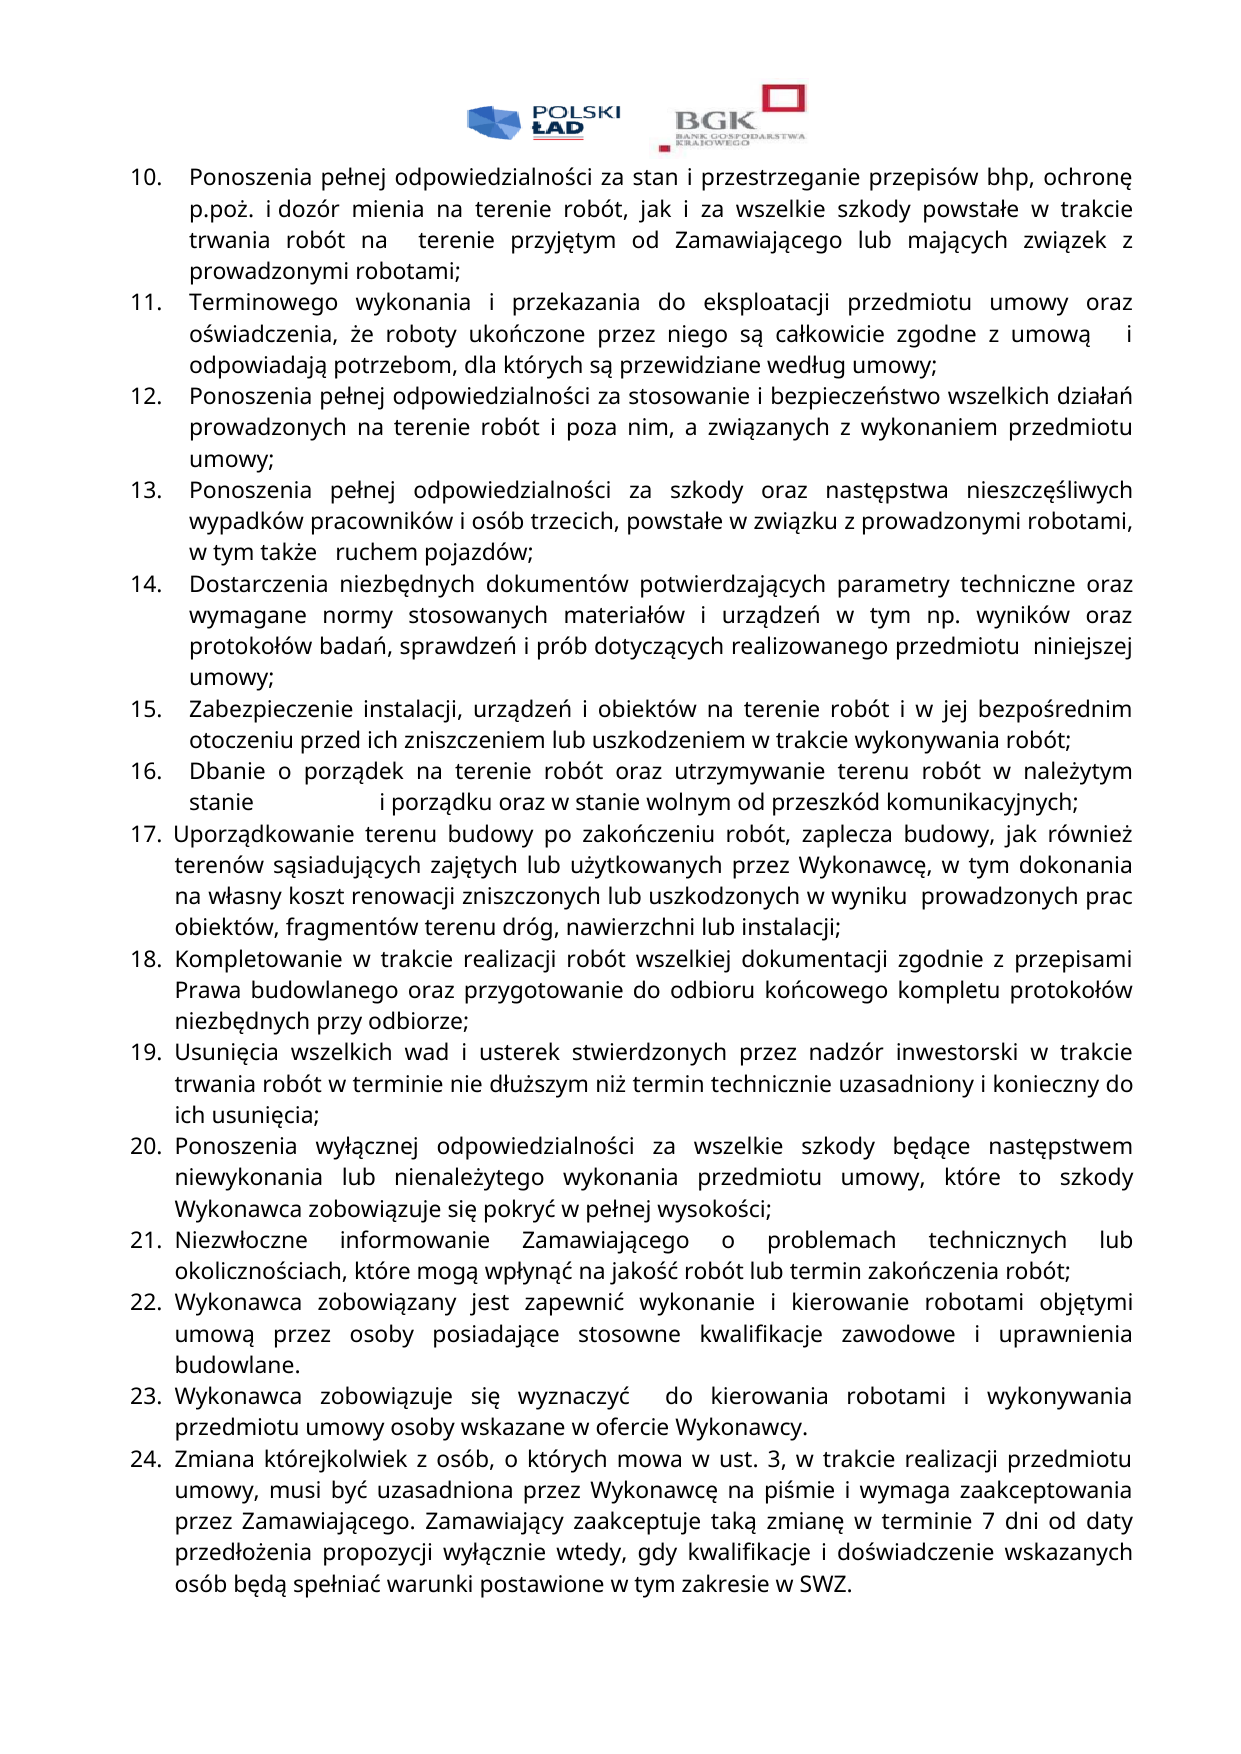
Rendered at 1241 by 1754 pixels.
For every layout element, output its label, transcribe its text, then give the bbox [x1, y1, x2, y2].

text 15. Zabezpieczenie instalacji, urządzeń i obiektów na terenie robót i w jej bezpośrednim otoczeniu przed ich zniszczeniem lub uszkodzeniem w trakcie wykonywania robót; [130, 693, 1134, 755]
text 19. Usunięcia wszelkich wad i usterek stwierdzonych przez nadzór inwestorski w trakcie trwania robót w terminie nie dłuższym niż termin technicznie uzasadniony i konieczny do ich usunięcia; [130, 1036, 1134, 1130]
text 17. Uporządkowanie terenu budowy po zakończeniu robót, zaplecza budowy, jak również terenów sąsiadujących zajętych lub użytkowanych przez Wykonawcę, w tym dokonania na własny koszt renowacji zniszczonych lub uszkodzonych w wyniku prowadzonych prac obiektów, fragmentów terenu dróg, nawierzchni lub instalacji; [130, 818, 1134, 943]
text 14. Dostarczenia niezbędnych dokumentów potwierdzających parametry techniczne oraz wymagane normy stosowanych materiałów i urządzeń w tym np. wyników oraz protokołów badań, sprawdzeń i prób dotyczących realizowanego przedmiotu niniejszej umowy; [130, 568, 1134, 693]
text 12. Ponoszenia pełnej odpowiedzialności za stosowanie i bezpieczeństwo wszelkich działań prowadzonych na terenie robót i poza nim, a związanych z wykonaniem przedmiotu umowy; [130, 380, 1134, 474]
text 22. Wykonawca zobowiązany jest zapewnić wykonanie i kierowanie robotami objętymi umową przez osoby posiadające stosowne kwalifikacje zawodowe i uprawnienia budowlane. [130, 1286, 1134, 1380]
text 11. Terminowego wykonania i przekazania do eksploatacji przedmiotu umowy oraz oświadczenia, że roboty ukończone przez niego są całkowicie zgodne z umową i odpowiadają potrzebom, dla których są przewidziane według umowy; [130, 286, 1134, 380]
text 21. Niezwłoczne informowanie Zamawiającego o problemach technicznych lub okolicznościach, które mogą wpłynąć na jakość robót lub termin zakończenia robót; [130, 1224, 1134, 1286]
text 20. Ponoszenia wyłącznej odpowiedzialności za wszelkie szkody będące następstwem niewykonania lub nienależytego wykonania przedmiotu umowy, które to szkody Wykonawca zobowiązuje się pokryć w pełnej wysokości; [130, 1130, 1134, 1224]
text 18. Kompletowanie w trakcie realizacji robót wszelkiej dokumentacji zgodnie z przepisami Prawa budowlanego oraz przygotowanie do odbioru końcowego kompletu protokołów niezbędnych przy odbiorze; [130, 943, 1134, 1036]
text 10. Ponoszenia pełnej odpowiedzialności za stan i przestrzeganie przepisów bhp, ochronę p.poż. i dozór mienia na terenie robót, jak i za wszelkie szkody powstałe w trakcie trwania robót na terenie przyjętym od Zamawiającego lub mających związek z prowadzonymi robotami; [130, 161, 1134, 286]
text 13. Ponoszenia pełnej odpowiedzialności za szkody oraz następstwa nieszczęśliwych wypadków pracowników i osób trzecich, powstałe w związku z prowadzonymi robotami, w tym także ruchem pojazdów; [130, 474, 1134, 568]
text 23. Wykonawca zobowiązuje się wyznaczyć do kierowania robotami i wykonywania przedmiotu umowy osoby wskazane w ofercie Wykonawcy. [130, 1380, 1134, 1443]
text 24. Zmiana którejkolwiek z osób, o których mowa w ust. 3, w trakcie realizacji przedmiotu umowy, musi być uzasadniona przez Wykonawcę na piśmie i wymaga zaakceptowania przez Zamawiającego. Zamawiający zaakceptuje taką zmianę w terminie 7 dni od daty przedłożenia propozycji wyłącznie wtedy, gdy kwalifikacje i doświadczenie wskazanych osób będą spełniać warunki postawione w tym zakresie w SWZ. [130, 1443, 1134, 1599]
picture [410, 73, 857, 162]
text 16. Dbanie o porządek na terenie robót oraz utrzymywanie terenu robót w należytym stanie i porządku oraz w stanie wolnym od przeszkód komunikacyjnych; [130, 755, 1134, 818]
